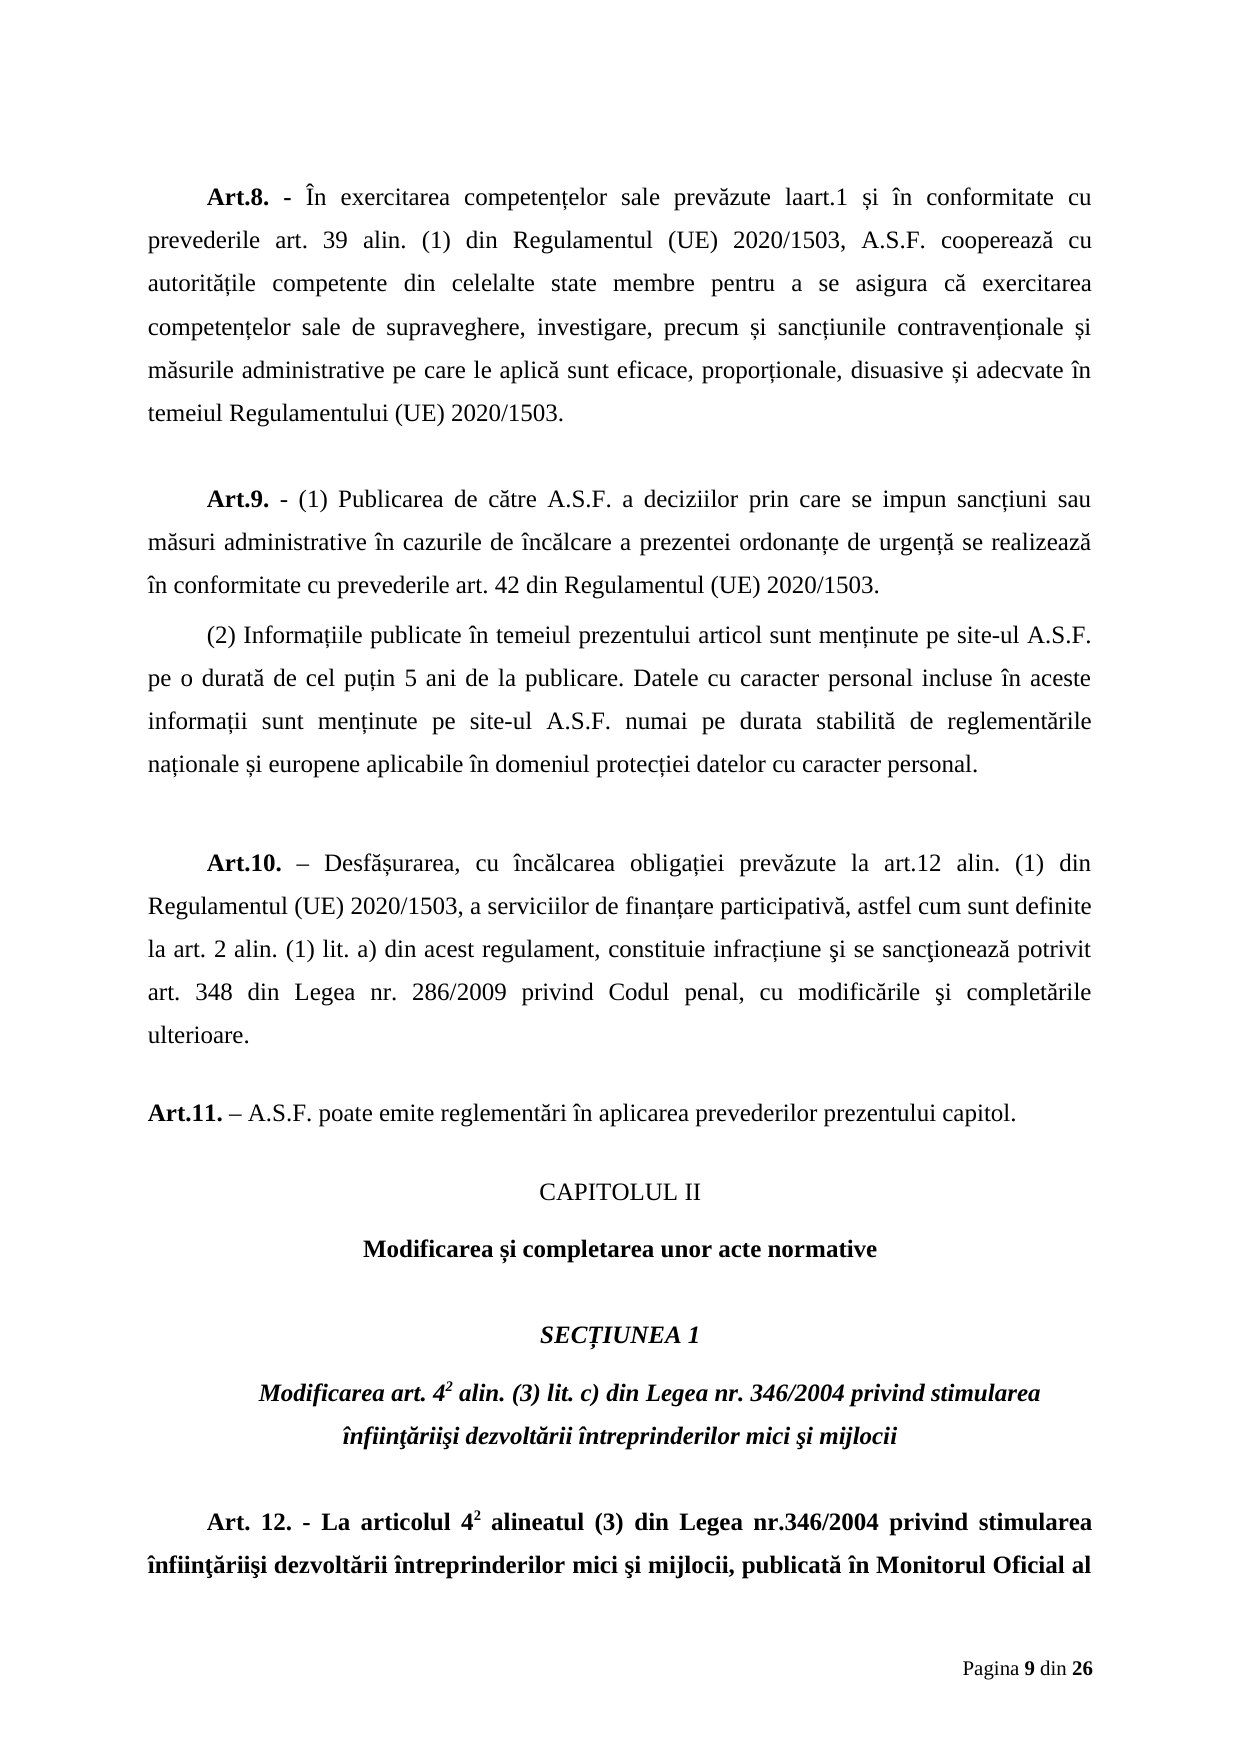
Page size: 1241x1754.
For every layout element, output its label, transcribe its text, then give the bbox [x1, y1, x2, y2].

text Modificarea art. 42 alin. (3) lit. c) din Legea nr. 346/2004 privind stimularea înfiinţăriişi dezvoltării întreprinderilor mici şi mijlocii [148, 1378, 1093, 1450]
text Art.10. – Desfășurarea, cu încălcarea obligației prevăzute la art.12 alin. (1) din Regulamentul (UE) 2020/1503, a serviciilor de finanțare participativă, astfel cum sunt definite la art. 2 alin. (1) lit. a) din acest regulament, constituie infracțiune şi se sancţionează potrivit art. 348 din Legea nr. 286/2009 privind Codul penal, cu modificările şi completările ulterioare. [148, 848, 1093, 1049]
text Art.9. - (1) Publicarea de către A.S.F. a deciziilor prin care se impun sancțiuni sau măsuri administrative în cazurile de încălcare a prezentei ordonanțe de urgență se realizează în conformitate cu prevederile art. 42 din Regulamentul (UE) 2020/1503. [148, 484, 1093, 599]
text Modificarea și completarea unor acte normative [148, 1234, 1093, 1263]
text (2) Informațiile publicate în temeiul prezentului articol sunt menținute pe site-ul A.S.F. pe o durată de cel puțin 5 ani de la publicare. Datele cu caracter personal incluse în aceste informații sunt menținute pe site-ul A.S.F. numai pe durata stabilită de reglementările naționale și europene aplicabile în domeniul protecției datelor cu caracter personal. [148, 620, 1093, 778]
text Art.8. - În exercitarea competențelor sale prevăzute laart.1 și în conformitate cu prevederile art. 39 alin. (1) din Regulamentul (UE) 2020/1503, A.S.F. cooperează cu autoritățile competente din celelalte state membre pentru a se asigura că exercitarea competențelor sale de supraveghere, investigare, precum și sancțiunile contravenționale și măsurile administrative pe care le aplică sunt eficace, proporționale, disuasive și adecvate în temeiul Regulamentului (UE) 2020/1503. [148, 182, 1093, 427]
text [148, 1507, 1093, 1579]
text CAPITOLUL II [148, 1177, 1093, 1205]
text SECȚIUNEA 1 [148, 1320, 1093, 1349]
text Art.11. – A.S.F. poate emite reglementări în aplicarea prevederilor prezentului capitol. [148, 1098, 1093, 1127]
